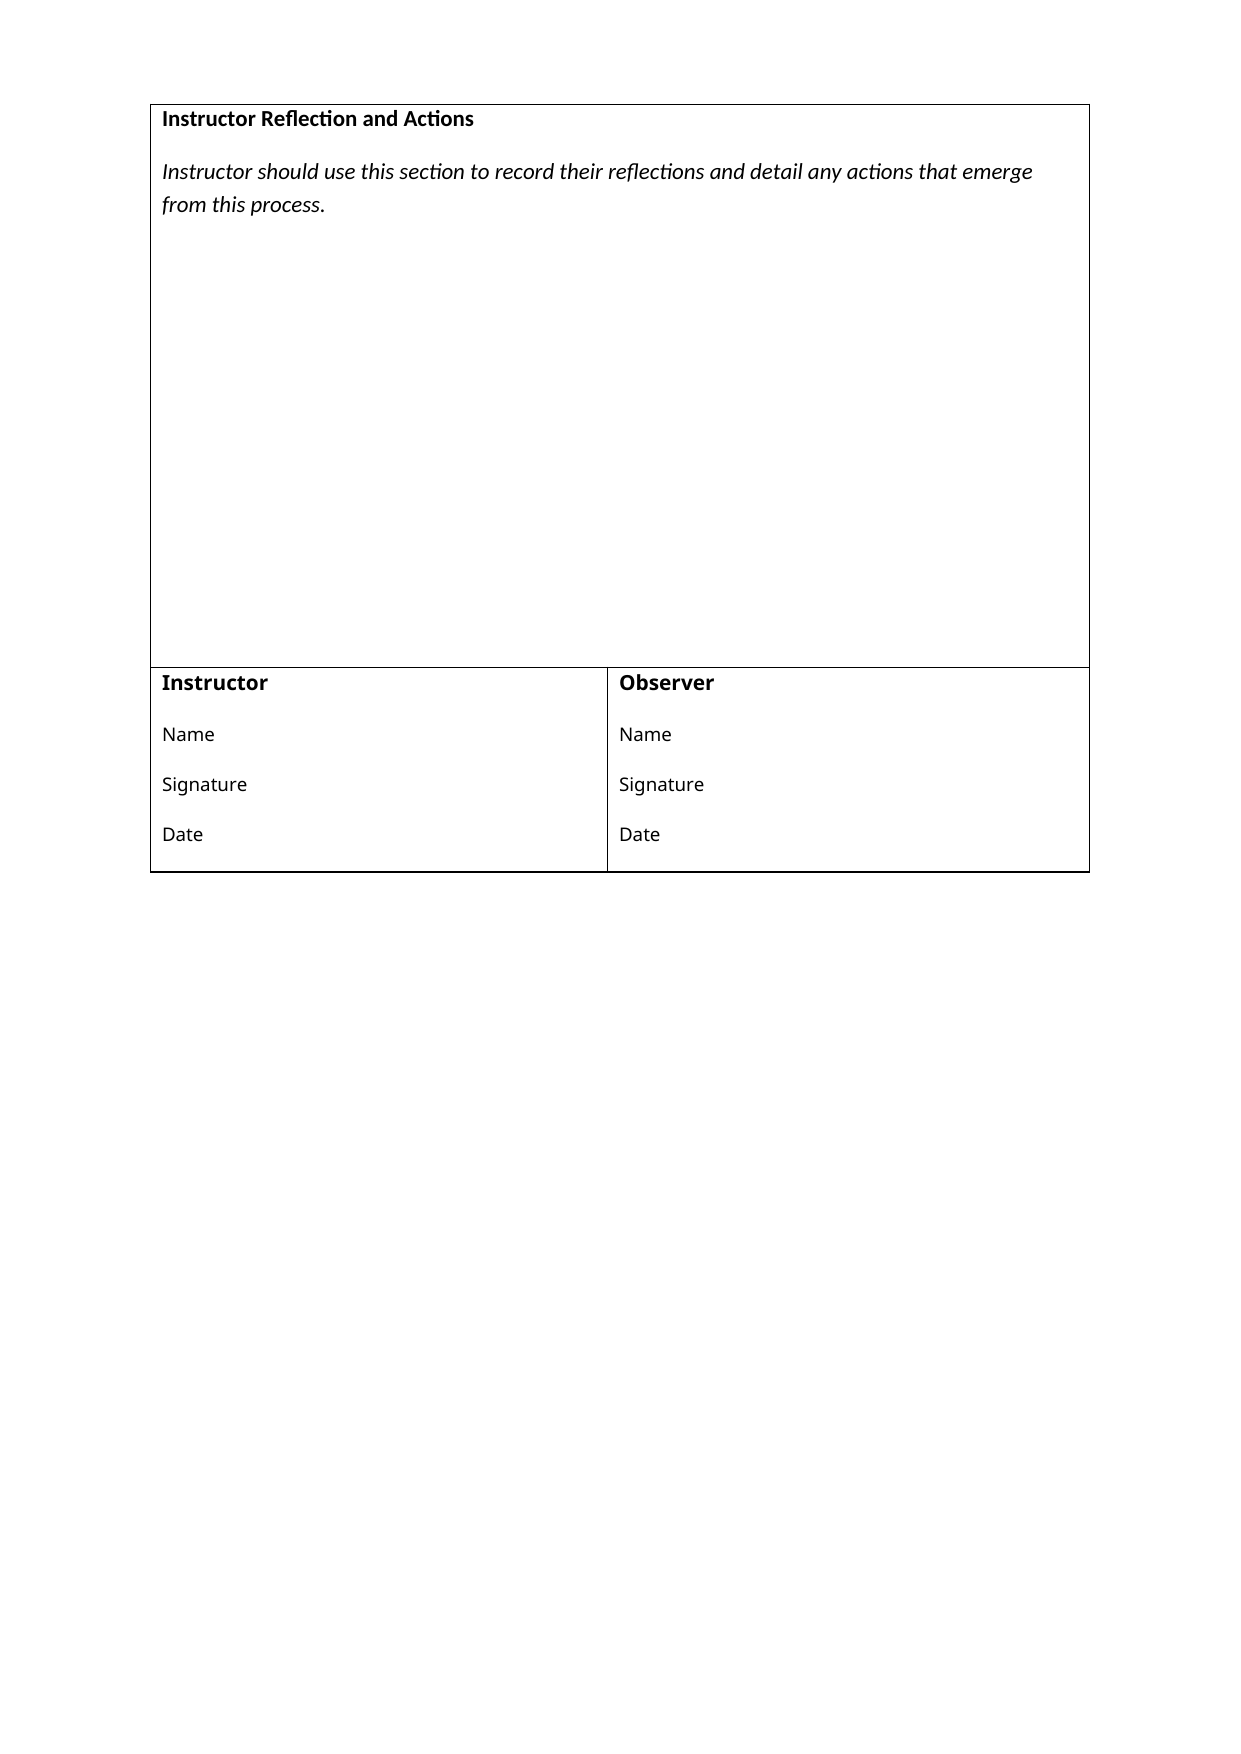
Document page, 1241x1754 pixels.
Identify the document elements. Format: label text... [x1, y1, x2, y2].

table_cell Observer Name Signature Date [608, 668, 1089, 871]
table_cell Instructor Name Signature Date [151, 668, 607, 871]
table_cell Instructor Reflection and Actions Instructor should use this section to record their reflections and detail any actions that emerge from this process. [151, 105, 1089, 667]
